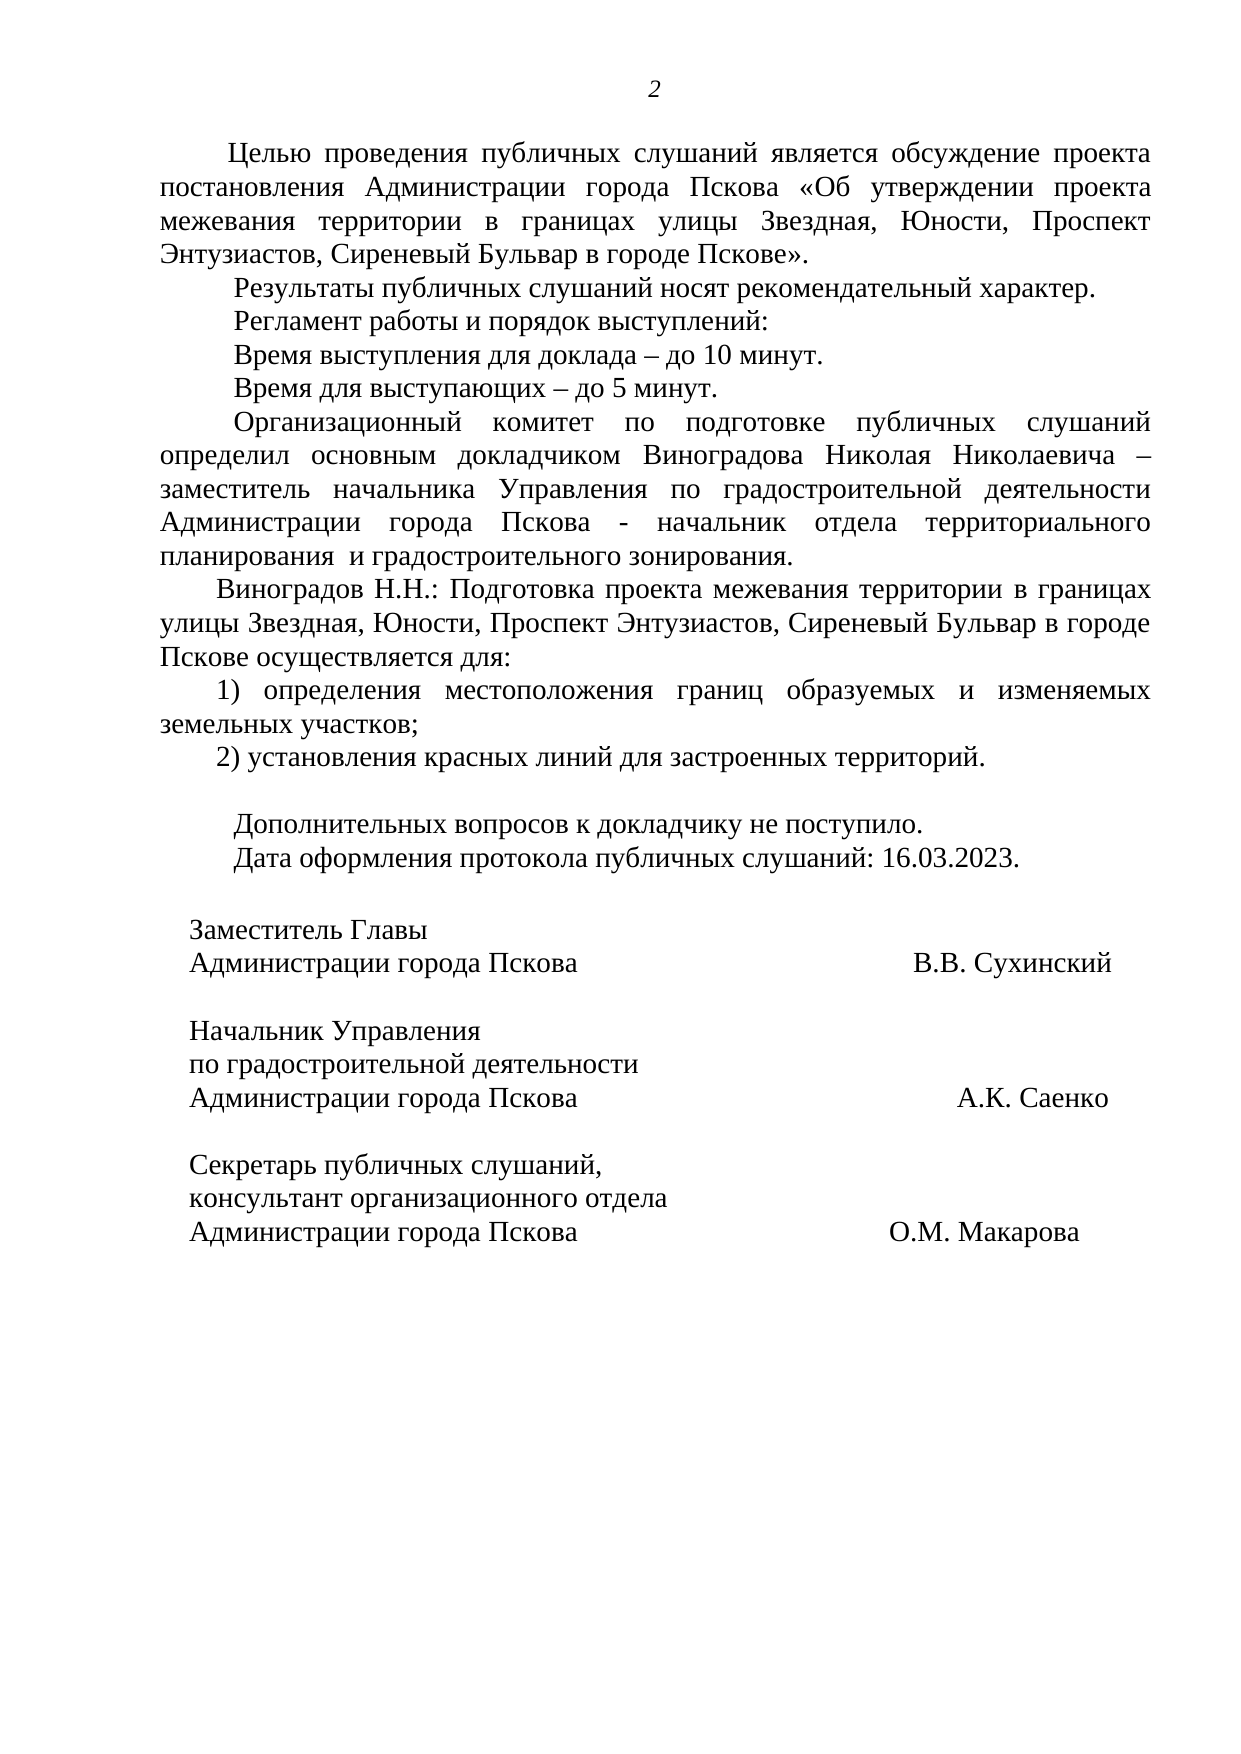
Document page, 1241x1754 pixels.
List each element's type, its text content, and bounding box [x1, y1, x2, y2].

text Дополнительных вопросов к докладчику не поступило. [159, 806, 1152, 840]
text Администрации города Пскова О.М. Макарова [115, 1214, 1152, 1247]
text Результаты публичных слушаний носят рекомендательный характер. [159, 270, 1152, 303]
text Начальник Управления [115, 1013, 1152, 1046]
text Время для выступающих – до 5 минут. [159, 370, 1152, 404]
text Дата оформления протокола публичных слушаний: 16.03.2023. [159, 840, 1152, 873]
text Заместитель Главы [115, 912, 1152, 946]
text Секретарь публичных слушаний, [115, 1147, 1152, 1180]
text Администрации города Пскова А.К. Саенко [115, 1080, 1152, 1113]
text консультант организационного отдела [115, 1180, 1152, 1214]
text 2) установления красных линий для застроенных территорий. [159, 739, 1152, 773]
text Время выступления для доклада – до 10 минут. [159, 337, 1152, 370]
text Администрации города Пскова В.В. Сухинский [115, 946, 1152, 979]
list Организационный комитет по подготовке публичных слушаний определил основным докладчиком Виноградова Николая Николаевича – заместитель начальника Управления по градостроительной деятельности Администрации города Пскова - начальник отдела территориального планирования и градостроительного зонирования. [159, 404, 1152, 572]
text Регламент работы и порядок выступлений: [159, 303, 1152, 337]
text Целью проведения публичных слушаний является обсуждение проекта постановления Администрации города Пскова «Об утверждении проекта межевания территории в границах улицы Звездная, Юности, Проспект Энтузиастов, Сиреневый Бульвар в городе Пскове». [159, 136, 1152, 270]
text по градостроительной деятельности [115, 1046, 1152, 1080]
text 1) определения местоположения границ образуемых и изменяемых земельных участков; [159, 672, 1152, 739]
text Виноградов Н.Н.: Подготовка проекта межевания территории в границах улицы Звездная, Юности, Проспект Энтузиастов, Сиреневый Бульвар в городе Пскове осуществляется для: [159, 572, 1152, 672]
